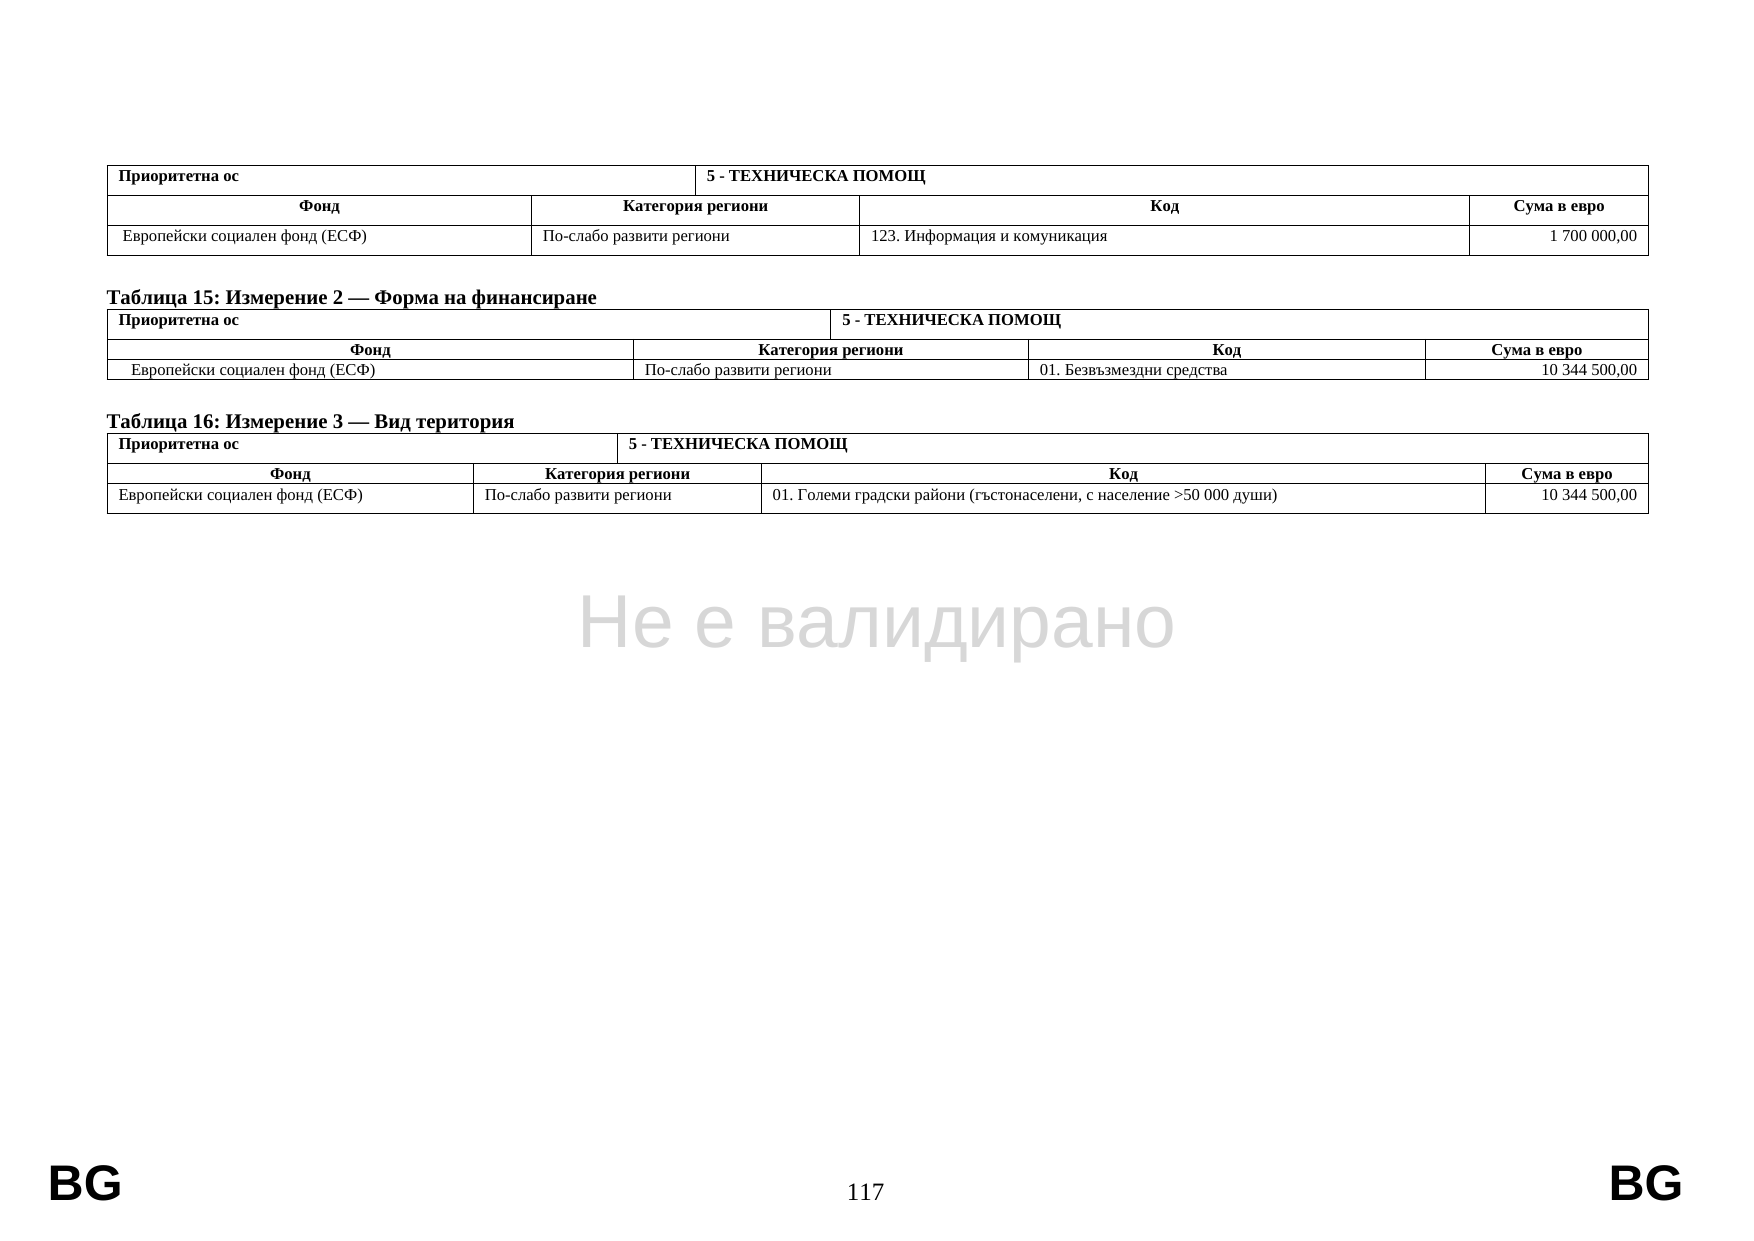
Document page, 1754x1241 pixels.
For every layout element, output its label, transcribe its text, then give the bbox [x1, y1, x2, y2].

table_cell По-слабо развити региони [474, 484, 761, 513]
table_header 5 - ТЕХНИЧЕСКА ПОМОЩ [831, 310, 1648, 339]
table_cell 123. Информация и комуникация [860, 226, 1469, 255]
table_cell Сума в евро [1470, 196, 1648, 225]
table_cell Код [1029, 340, 1425, 359]
table_cell 01. Безвъзмездни средства [1029, 360, 1425, 379]
table_header Приоритетна ос [108, 434, 617, 463]
table_header 5 - ТЕХНИЧЕСКА ПОМОЩ [696, 166, 1648, 195]
table_cell Категория региони [634, 340, 1028, 359]
table_cell 1 700 000,00 [1470, 226, 1648, 255]
table_cell Категория региони [474, 464, 761, 483]
table_cell По-слабо развити региони [532, 226, 859, 255]
text Таблица 15: Измерение 2 — Форма на финансиране [106, 285, 1647, 309]
table_cell Код [860, 196, 1469, 225]
table_cell Европейски социален фонд (ЕСФ) [108, 484, 473, 513]
table_cell Сума в евро [1486, 464, 1648, 483]
table_cell Категория региони [532, 196, 859, 225]
table_cell 10 344 500,00 [1426, 360, 1648, 379]
table_cell 10 344 500,00 [1486, 484, 1648, 513]
table_cell Европейски социален фонд (ЕСФ) [108, 360, 633, 379]
table_header Приоритетна ос [108, 310, 830, 339]
table_cell Сума в евро [1426, 340, 1648, 359]
table_cell Фонд [108, 464, 473, 483]
table_cell Фонд [108, 340, 633, 359]
table_cell Фонд [108, 196, 531, 225]
table_cell Европейски социален фонд (ЕСФ) [108, 226, 531, 255]
text Таблица 16: Измерение 3 — Вид територия [106, 409, 1647, 433]
table_cell По-слабо развити региони [634, 360, 1028, 379]
table_cell Код [762, 464, 1485, 483]
table_header Приоритетна ос [108, 166, 695, 195]
table_header 5 - ТЕХНИЧЕСКА ПОМОЩ [618, 434, 1648, 463]
table_cell 01. Големи градски райони (гъстонаселени, с население >50 000 души) [762, 484, 1485, 513]
